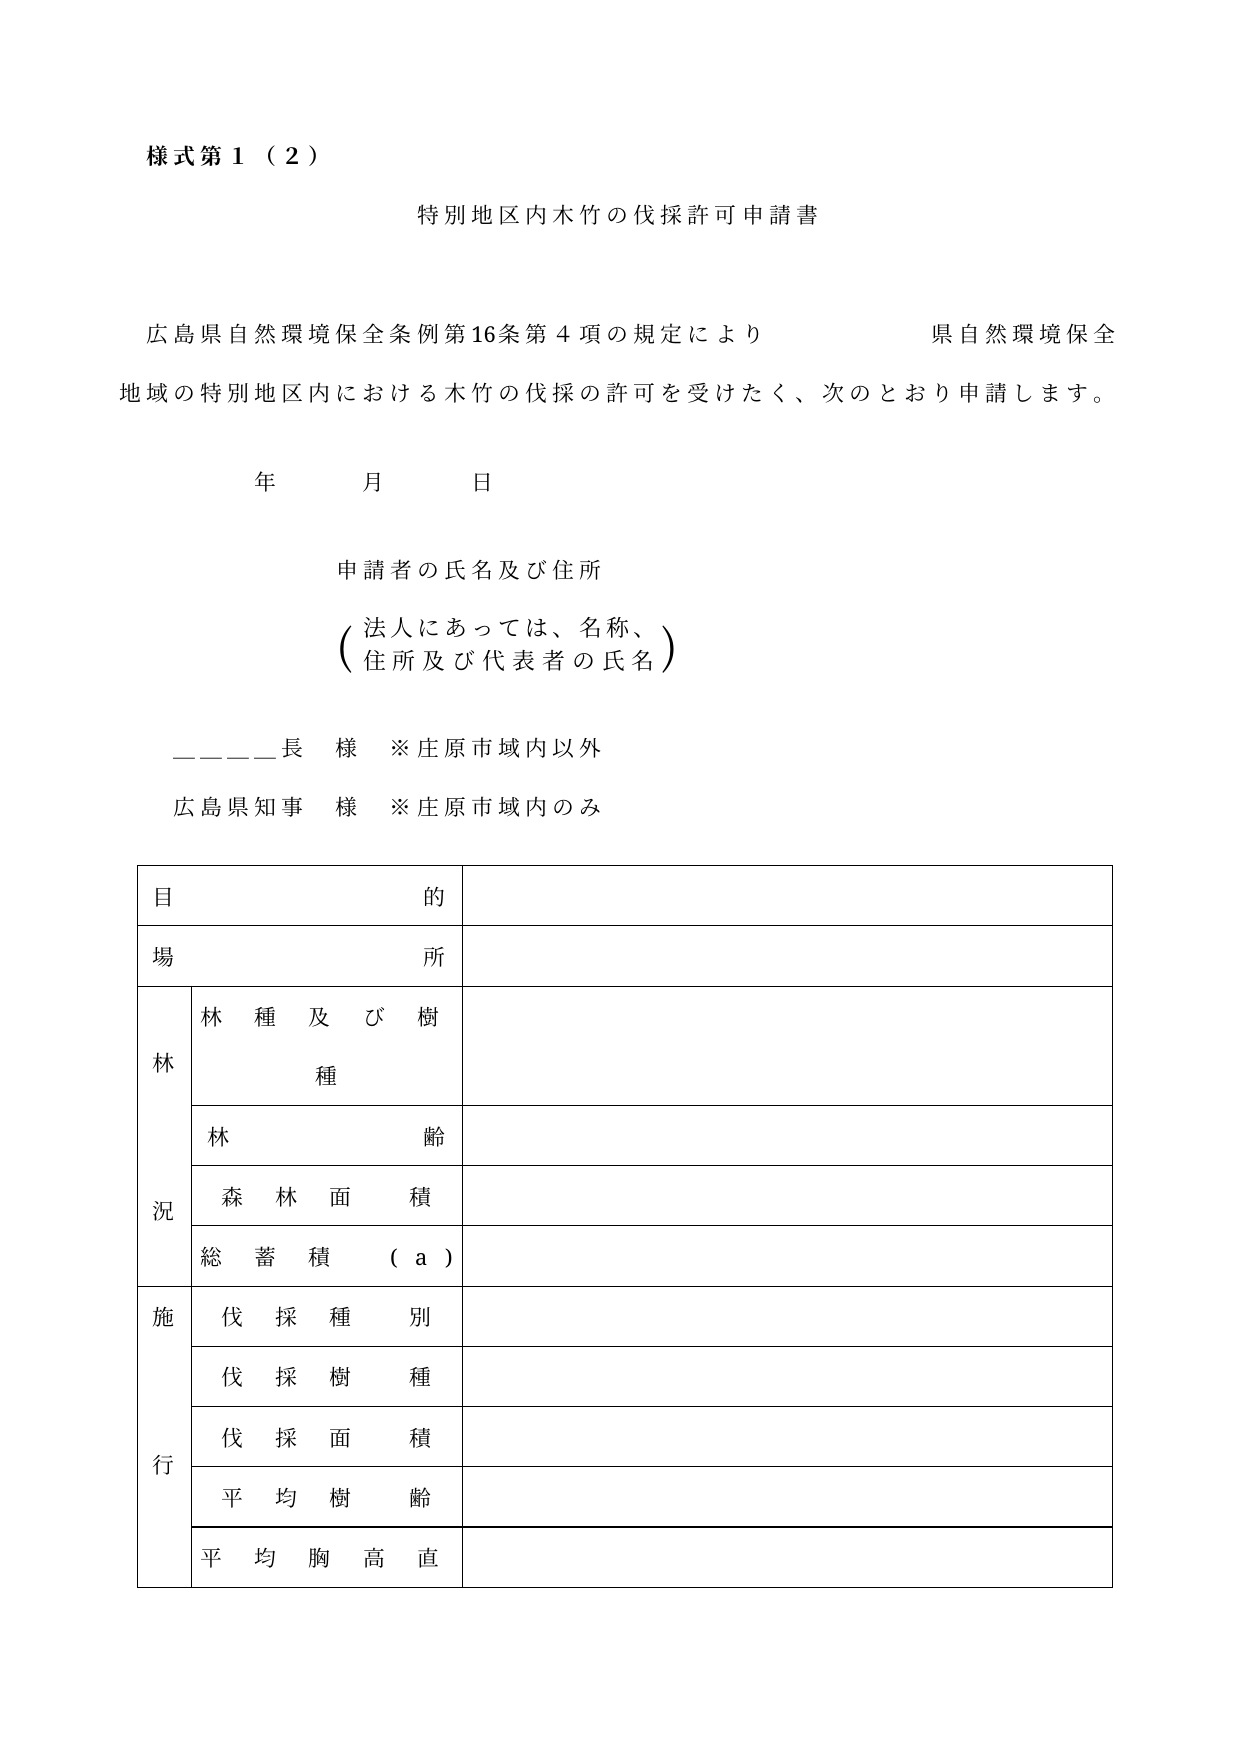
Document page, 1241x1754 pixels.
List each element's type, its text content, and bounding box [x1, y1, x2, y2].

table_cell [463, 1226, 1112, 1286]
text 特別地区内木竹の伐採許可申請書 [119, 185, 1121, 244]
table_cell 平均樹齢 [192, 1467, 462, 1526]
table_header 目 的 [138, 866, 462, 925]
table_cell 林 齢 [192, 1106, 462, 1165]
table_cell 伐採樹種 [192, 1347, 462, 1406]
table_cell 平均胸高直径 [192, 1528, 462, 1587]
table_cell [463, 987, 1112, 1105]
table_cell [463, 1528, 1112, 1587]
text ＿＿＿＿長 様 ※庄原市域内以外 [119, 717, 1121, 776]
text 法人にあっては、名称、住所及び代表者の氏名 [119, 599, 1121, 688]
table_cell [463, 1347, 1112, 1406]
table_cell 伐採面積 [192, 1407, 462, 1466]
table_header [463, 866, 1112, 925]
table_cell 施 行 方 法 [138, 1287, 191, 1587]
table_cell 森林面積 [192, 1166, 462, 1225]
text 広島県自然環境保全条例第16条第４項の規定により 県自然環境保全地域の特別地区内における木竹の伐採の許可を受けたく、次のとおり申請します。 [119, 303, 1121, 421]
text 様式第１（２） [134, 126, 1121, 185]
table_cell [463, 1407, 1112, 1466]
table_cell [463, 1467, 1112, 1526]
table_cell [463, 926, 1112, 986]
table_cell [463, 1106, 1112, 1165]
table_cell [463, 1287, 1112, 1346]
table_cell 伐採種別 [192, 1287, 462, 1346]
table_cell 場 所 [138, 926, 462, 986]
table_cell 総蓄積(a) [192, 1226, 462, 1286]
table_cell 林 況 [138, 987, 191, 1286]
text 年 月 日 [119, 451, 1121, 510]
table_cell [463, 1166, 1112, 1225]
table_cell 林種及び樹種 [192, 987, 462, 1105]
text 申請者の氏名及び住所 [119, 540, 1121, 599]
text 広島県知事 様 ※庄原市域内のみ [119, 776, 1121, 836]
